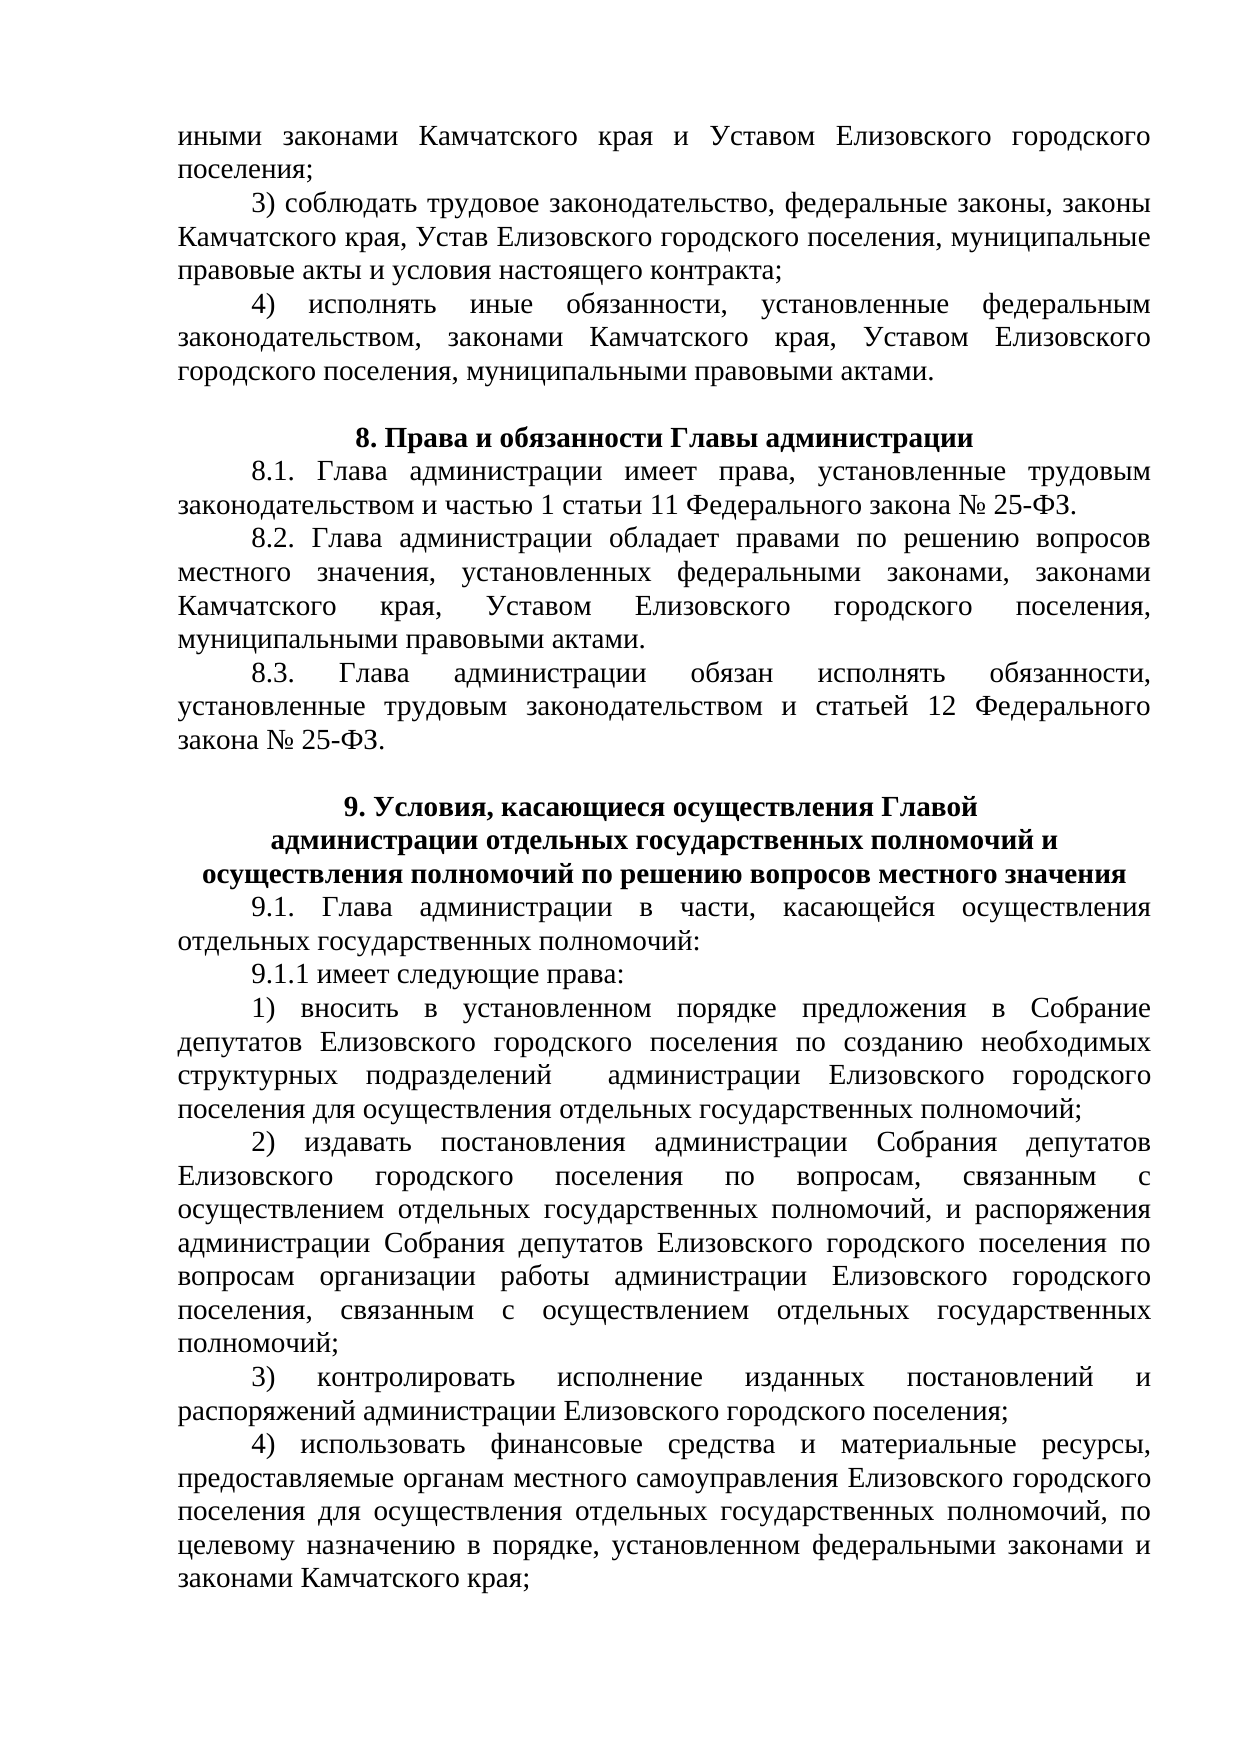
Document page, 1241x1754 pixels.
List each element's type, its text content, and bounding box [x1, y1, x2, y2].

text 3) контролировать исполнение изданных постановлений и распоряжений администрации Елизовского городского поселения; [177, 1359, 1152, 1426]
text 3) соблюдать трудовое законодательство, федеральные законы, законы Камчатского края, Устав Елизовского городского поселения, муниципальные правовые акты и условия настоящего контракта; [177, 185, 1152, 286]
text 1) вносить в установленном порядке предложения в Собрание депутатов Елизовского городского поселения по созданию необходимых структурных подразделений администрации Елизовского городского поселения для осуществления отдельных государственных полномочий; [177, 990, 1152, 1124]
text 9.1. Глава администрации в части, касающейся осуществления отдельных государственных полномочий: [177, 889, 1152, 957]
text 4) использовать финансовые средства и материальные ресурсы, предоставляемые органам местного самоуправления Елизовского городского поселения для осуществления отдельных государственных полномочий, по целевому назначению в порядке, установленном федеральными законами и законами Камчатского края; [177, 1426, 1152, 1594]
text 8.1. Глава администрации имеет права, установленные трудовым законодательством и частью 1 статьи 11 Федерального закона № 25-ФЗ. [177, 453, 1152, 521]
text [177, 118, 1152, 185]
text 8.3. Глава администрации обязан исполнять обязанности, установленные трудовым законодательством и статьей 12 Федерального закона № 25-ФЗ. [177, 655, 1152, 755]
text 9. Условия, касающиеся осуществления Главой администрации отдельных государственных полномочий и осуществления полномочий по решению вопросов местного значения [177, 789, 1152, 889]
text 8. Права и обязанности Главы администрации [177, 420, 1152, 453]
text 8.2. Глава администрации обладает правами по решению вопросов местного значения, установленных федеральными законами, законами Камчатского края, Уставом Елизовского городского поселения, муниципальными правовыми актами. [177, 521, 1152, 655]
text 2) издавать постановления администрации Собрания депутатов Елизовского городского поселения по вопросам, связанным с осуществлением отдельных государственных полномочий, и распоряжения администрации Собрания депутатов Елизовского городского поселения по вопросам организации работы администрации Елизовского городского поселения, связанным с осуществлением отдельных государственных полномочий; [177, 1124, 1152, 1359]
text 4) исполнять иные обязанности, установленные федеральным законодательством, законами Камчатского края, Уставом Елизовского городского поселения, муниципальными правовыми актами. [177, 286, 1152, 386]
text 9.1.1 имеет следующие права: [177, 957, 1152, 990]
